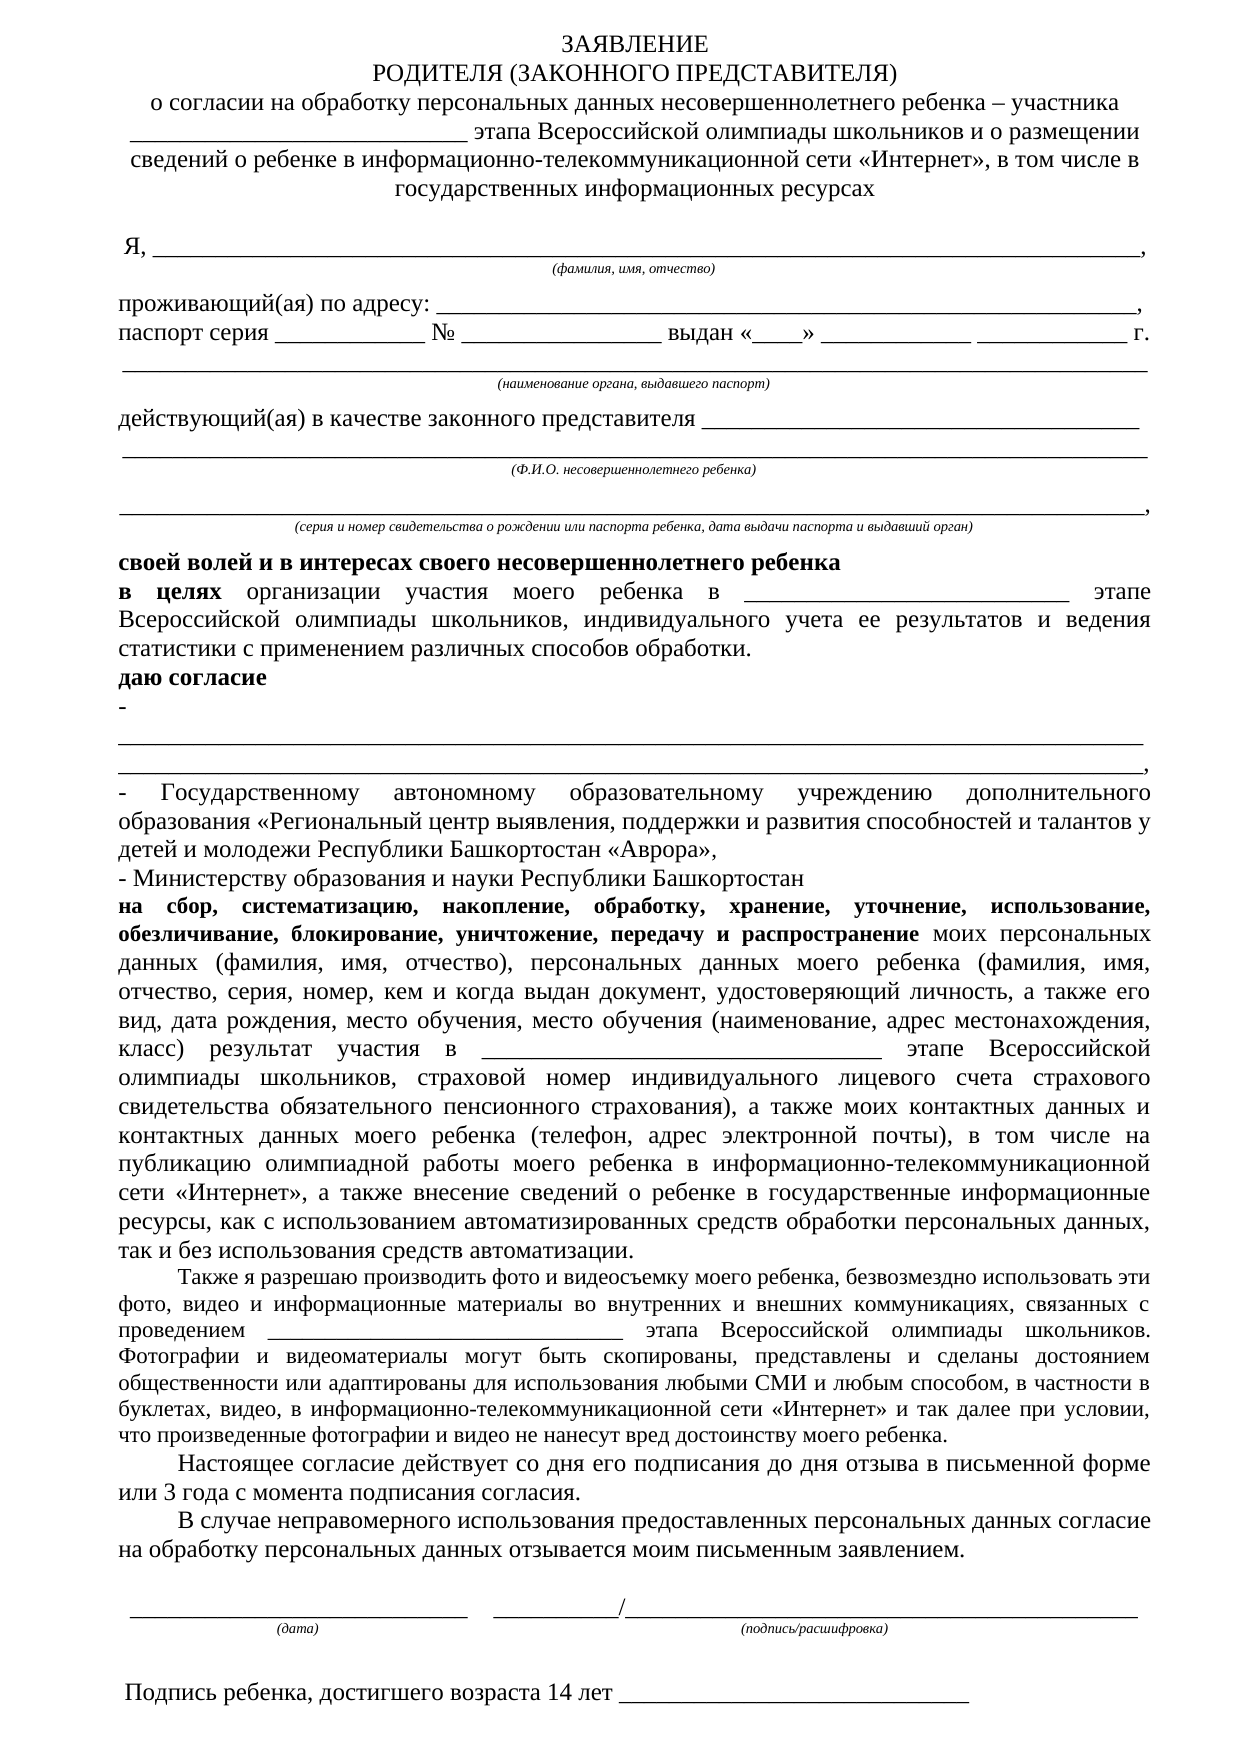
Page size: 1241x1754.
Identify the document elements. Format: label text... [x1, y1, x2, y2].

text действующий(ая) в качестве законного представителя ___________________________________ [118, 403, 1152, 432]
text В случае неправомерного использования предоставленных персональных данных согласие на обработку персональных данных отзывается моим письменным заявлением. [118, 1505, 1152, 1563]
text ЗАЯВЛЕНИЕ [118, 29, 1152, 58]
text РОДИТЕЛЯ (ЗАКОННОГО ПРЕДСТАВИТЕЛЯ) [118, 58, 1152, 87]
text своей волей и в интересах своего несовершеннолетнего ребенка [118, 547, 1152, 576]
text __________________________________________________________________________________ (наименование органа, выдавшего паспорт) [118, 346, 1152, 403]
text проживающий(ая) по адресу: ________________________________________________________, [118, 288, 1152, 317]
table_header __________/_________________________________________ (подпись/расшифровка) [479, 1592, 1152, 1649]
text __________________________________________________________________________________ (Ф.И.О. несовершеннолетнего ребенка) [118, 432, 1152, 489]
table_header ___________________________ (дата) [118, 1592, 479, 1649]
text - Государственному автономному образовательному учреждению дополнительного образования «Региональный центр выявления, поддержки и развития способностей и талантов у детей и молодежи Республики Башкортостан «Аврора», [118, 777, 1152, 863]
text на сбор, систематизацию, накопление, обработку, хранение, уточнение, использование, обезличивание, блокирование, уничтожение, передачу и распространение моих персональных данных (фамилия, имя, отчество), персональных данных моего ребенка (фамилия, имя, отчество, серия, номер, кем и когда выдан документ, удостоверяющий личность, а также его вид, дата рождения, место обучения, место обучения (наименование, адрес местонахождения, класс) результат участия в ________________________________ этапе Всероссийской олимпиады школьников, страховой номер индивидуального лицевого счета страхового свидетельства обязательного пенсионного страхования), а также моих контактных данных и контактных данных моего ребенка (телефон, адрес электронной почты), в том числе на публикацию олимпиадной работы моего ребенка в информационно-телекоммуникационной сети «Интернет», а также внесение сведений о ребенке в государственные информационные ресурсы, как с использованием автоматизированных средств обработки персональных данных, так и без использования средств автоматизации. [118, 892, 1152, 1263]
text о согласии на обработку персональных данных несовершеннолетнего ребенка – участника ___________________________ этапа Всероссийской олимпиады школьников и о размещении сведений о ребенке в информационно-телекоммуникационной сети «Интернет», в том числе в государственных информационных ресурсах [118, 87, 1152, 202]
text __________________________________________________________________________________, (серия и номер свидетельства о рождении или паспорта ребенка, дата выдачи паспорта и выдавший орган) [118, 489, 1152, 547]
text Также я разрешаю производить фото и видеосъемку моего ребенка, безвозмездно использовать эти фото, видео и информационные материалы во внутренних и внешних коммуникациях, связанных с проведением _______________________________ этапа Всероссийской олимпиады школьников. Фотографии и видеоматериалы могут быть скопированы, представлены и сделаны достоянием общественности или адаптированы для использования любыми СМИ и любым способом, в частности в буклетах, видео, в информационно-телекоммуникационной сети «Интернет» и так далее при условии, что произведенные фотографии и видео не нанесут вред достоинству моего ребенка. [118, 1263, 1152, 1448]
text Настоящее согласие действует со дня его подписания до дня отзыва в письменной форме или 3 года с момента подписания согласия. [118, 1448, 1152, 1505]
text - Министерству образования и науки Республики Башкортостан [118, 863, 1152, 892]
text даю согласие [118, 662, 1152, 691]
text в целях организации участия моего ребенка в __________________________ этапе Всероссийской олимпиады школьников, индивидуального учета ее результатов и ведения статистики с применением различных способов обработки. [118, 576, 1152, 662]
text Подпись ребенка, достигшего возраста 14 лет ____________________________ [118, 1677, 1152, 1706]
text паспорт серия ____________ № ________________ выдан «____» ____________ ____________ г. [118, 317, 1152, 346]
text - ____________________________________________________________________________________________________________________________________________________________________, [118, 691, 1152, 777]
text Я, _______________________________________________________________________________, (фамилия, имя, отчество) [118, 231, 1152, 288]
